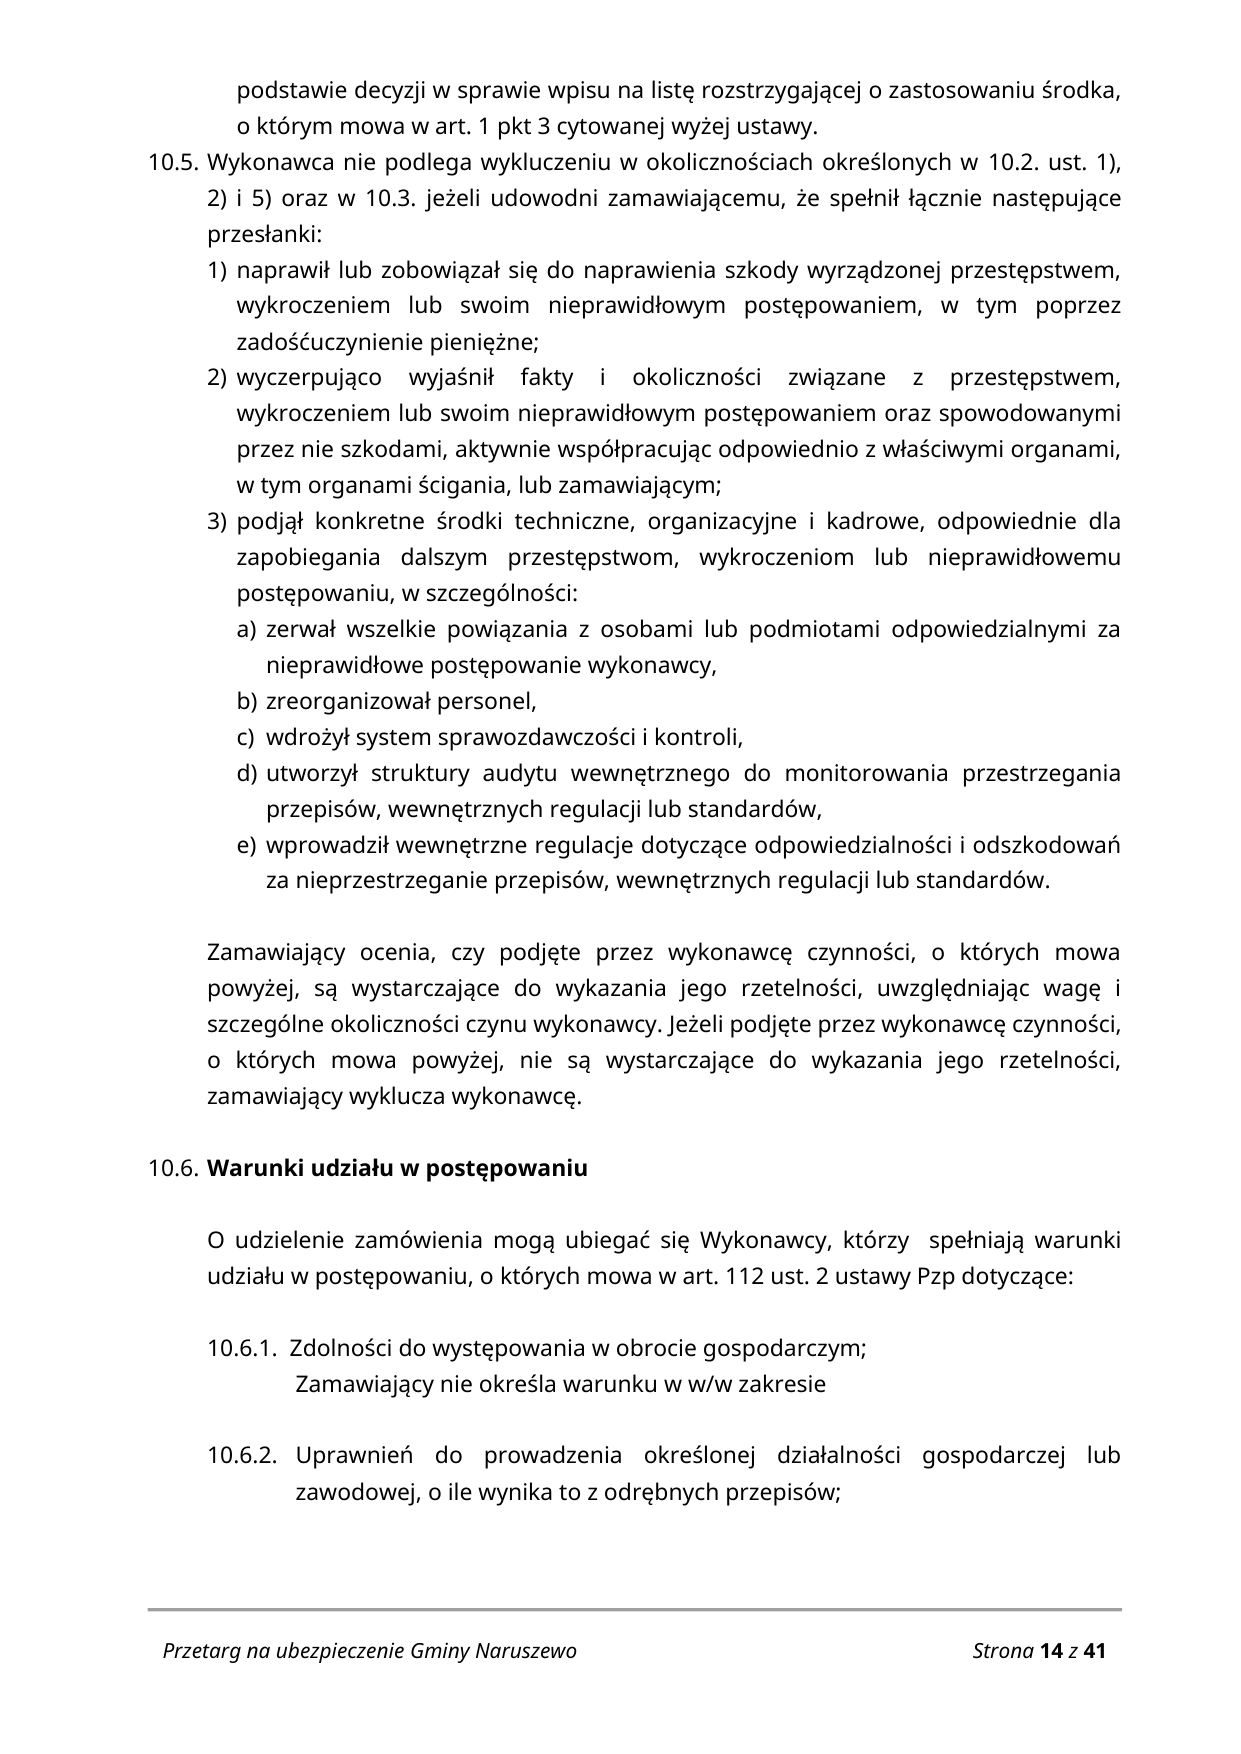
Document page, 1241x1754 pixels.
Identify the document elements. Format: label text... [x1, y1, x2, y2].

list wprowadził wewnętrzne regulacje dotyczące odpowiedzialności i odszkodowań za nieprzestrzeganie przepisów, wewnętrznych regulacji lub standardów. [236, 828, 1122, 896]
list zerwał wszelkie powiązania z osobami lub podmiotami odpowiedzialnymi za nieprawidłowe postępowanie wykonawcy, [236, 613, 1122, 680]
list naprawił lub zobowiązał się do naprawienia szkody wyrządzonej przestępstwem, wykroczeniem lub swoim nieprawidłowym postępowaniem, w tym poprzez zadośćuczynienie pieniężne; [207, 253, 1122, 357]
text Zamawiający ocenia, czy podjęte przez wykonawcę czynności, o których mowa powyżej, są wystarczające do wykazania jego rzetelności, uwzględniając wagę i szczególne okoliczności czynu wykonawcy. Jeżeli podjęte przez wykonawcę czynności, o których mowa powyżej, nie są wystarczające do wykazania jego rzetelności, zamawiający wyklucza wykonawcę. [207, 936, 1122, 1111]
list wyczerpująco wyjaśnił fakty i okoliczności związane z przestępstwem, wykroczeniem lub swoim nieprawidłowym postępowaniem oraz spowodowanymi przez nie szkodami, aktywnie współpracując odpowiednio z właściwymi organami, w tym organami ścigania, lub zamawiającym; [207, 361, 1122, 500]
list utworzył struktury audytu wewnętrznego do monitorowania przestrzegania przepisów, wewnętrznych regulacji lub standardów, [236, 757, 1122, 824]
text 10.6.2. Uprawnień do prowadzenia określonej działalności gospodarczej lub zawodowej, o ile wynika to z odrębnych przepisów; [207, 1439, 1122, 1507]
text O udzielenie zamówienia mogą ubiegać się Wykonawcy, którzy spełniają warunki udziału w postępowaniu, o których mowa w art. 112 ust. 2 ustawy Pzp dotyczące: [207, 1224, 1122, 1291]
text 10.6.1. Zdolności do występowania w obrocie gospodarczym; [207, 1332, 1122, 1363]
list zreorganizował personel, [236, 685, 1122, 716]
text Zamawiający nie określa warunku w w/w zakresie [295, 1368, 1122, 1399]
list wdrożył system sprawozdawczości i kontroli, [236, 721, 1122, 752]
list Warunki udziału w postępowaniu [148, 1152, 1122, 1183]
list Wykonawca nie podlega wykluczeniu w okolicznościach określonych w 10.2. ust. 1), 2) i 5) oraz w 10.3. jeżeli udowodni zamawiającemu, że spełnił łącznie następujące przesłanki: [148, 146, 1122, 249]
list podjął konkretne środki techniczne, organizacyjne i kadrowe, odpowiednie dla zapobiegania dalszym przestępstwom, wykroczeniom lub nieprawidłowemu postępowaniu, w szczególności: [207, 505, 1122, 608]
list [207, 74, 1122, 141]
